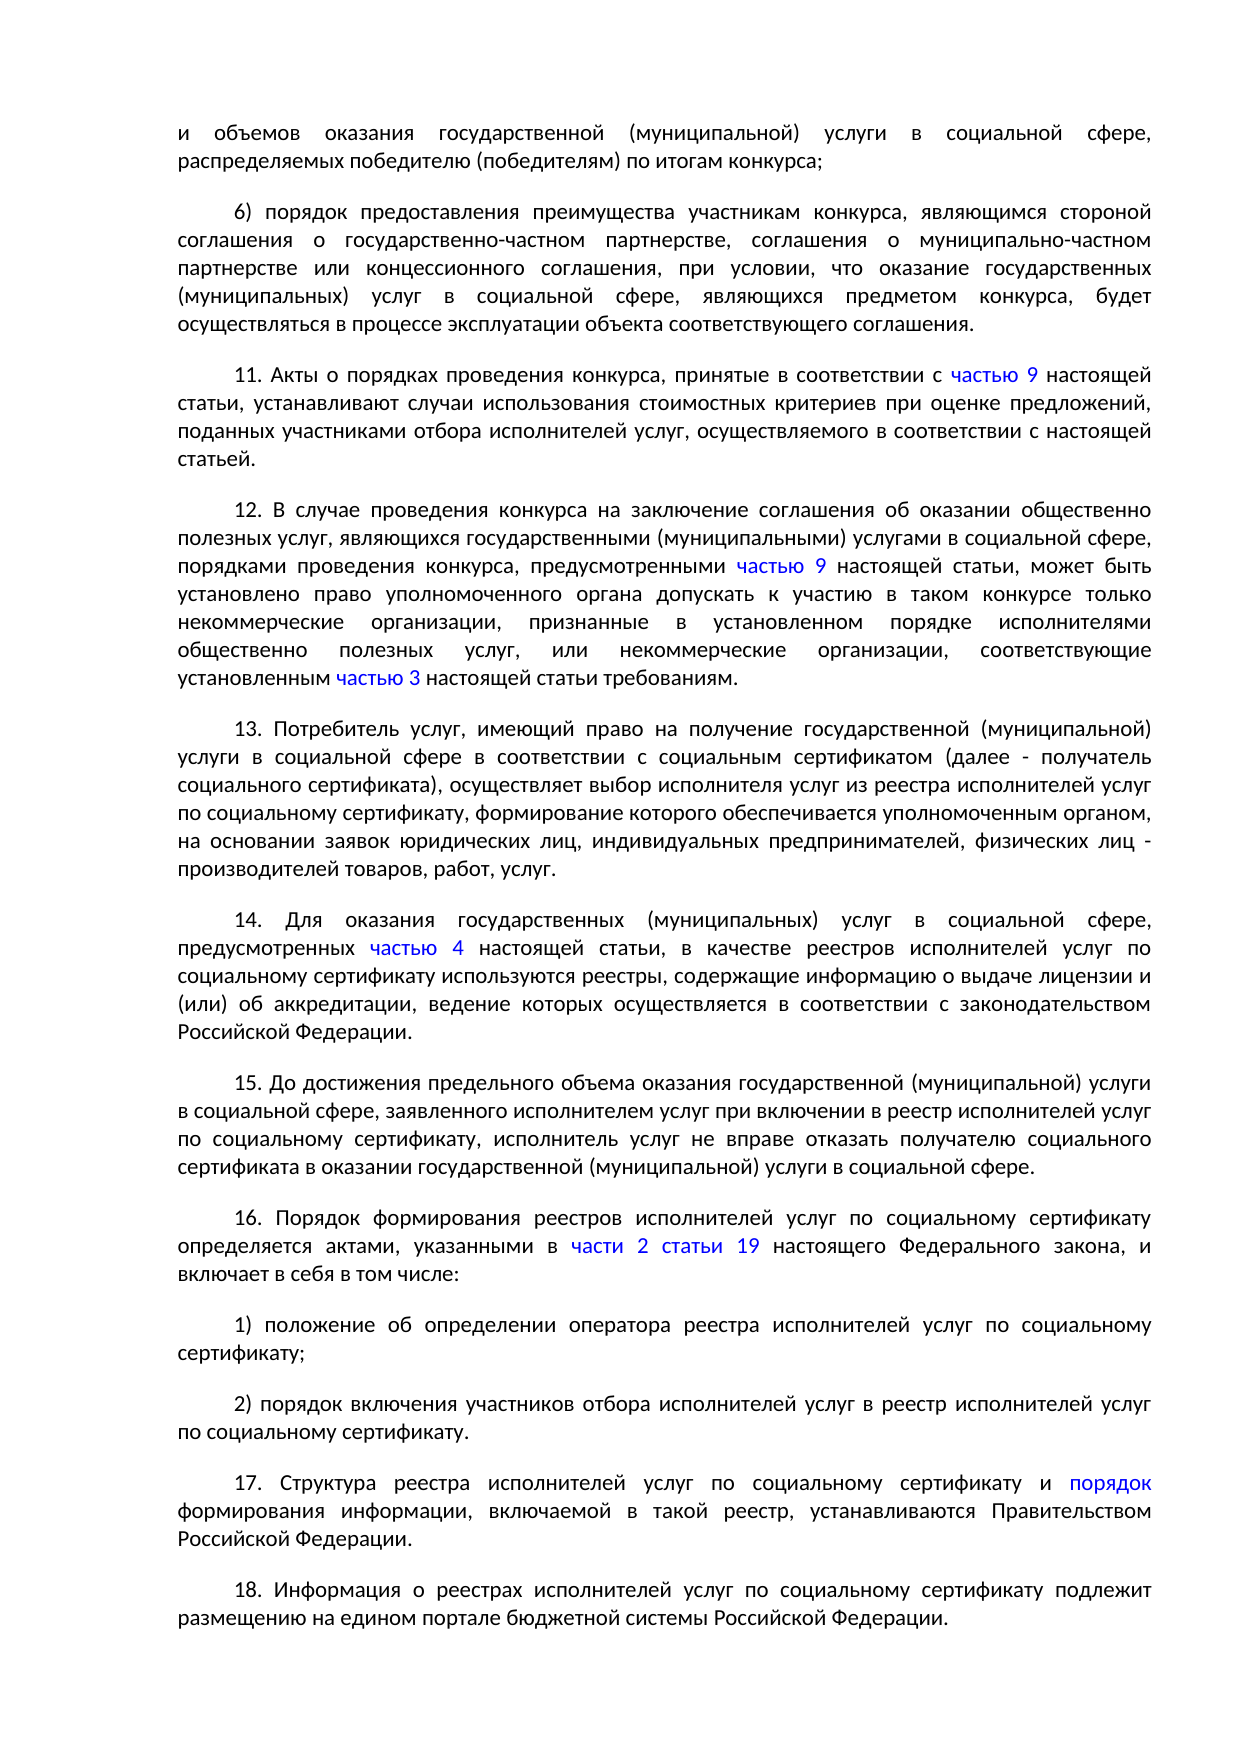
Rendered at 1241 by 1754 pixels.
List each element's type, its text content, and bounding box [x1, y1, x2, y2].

text 6) порядок предоставления преимущества участникам конкурса, являющимся стороной соглашения о государственно-частном партнерстве, соглашения о муниципально-частном партнерстве или концессионного соглашения, при условии, что оказание государственных (муниципальных) услуг в социальной сфере, являющихся предметом конкурса, будет осуществляться в процессе эксплуатации объекта соответствующего соглашения. [177, 197, 1152, 337]
text 18. Информация о реестрах исполнителей услуг по социальному сертификату подлежит размещению на едином портале бюджетной системы Российской Федерации. [177, 1575, 1152, 1631]
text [177, 118, 1152, 174]
text 17. Структура реестра исполнителей услуг по социальному сертификату и порядок формирования информации, включаемой в такой реестр, устанавливаются Правительством Российской Федерации. [177, 1468, 1152, 1552]
text 2) порядок включения участников отбора исполнителей услуг в реестр исполнителей услуг по социальному сертификату. [177, 1389, 1152, 1445]
text 12. В случае проведения конкурса на заключение соглашения об оказании общественно полезных услуг, являющихся государственными (муниципальными) услугами в социальной сфере, порядками проведения конкурса, предусмотренными частью 9 настоящей статьи, может быть установлено право уполномоченного органа допускать к участию в таком конкурсе только некоммерческие организации, признанные в установленном порядке исполнителями общественно полезных услуг, или некоммерческие организации, соответствующие установленным частью 3 настоящей статьи требованиям. [177, 495, 1152, 691]
text 1) положение об определении оператора реестра исполнителей услуг по социальному сертификату; [177, 1310, 1152, 1366]
text 15. До достижения предельного объема оказания государственной (муниципальной) услуги в социальной сфере, заявленного исполнителем услуг при включении в реестр исполнителей услуг по социальному сертификату, исполнитель услуг не вправе отказать получателю социального сертификата в оказании государственной (муниципальной) услуги в социальной сфере. [177, 1068, 1152, 1180]
text 16. Порядок формирования реестров исполнителей услуг по социальному сертификату определяется актами, указанными в части 2 статьи 19 настоящего Федерального закона, и включает в себя в том числе: [177, 1203, 1152, 1287]
text 14. Для оказания государственных (муниципальных) услуг в социальной сфере, предусмотренных частью 4 настоящей статьи, в качестве реестров исполнителей услуг по социальному сертификату используются реестры, содержащие информацию о выдаче лицензии и (или) об аккредитации, ведение которых осуществляется в соответствии с законодательством Российской Федерации. [177, 905, 1152, 1045]
text 13. Потребитель услуг, имеющий право на получение государственной (муниципальной) услуги в социальной сфере в соответствии с социальным сертификатом (далее - получатель социального сертификата), осуществляет выбор исполнителя услуг из реестра исполнителей услуг по социальному сертификату, формирование которого обеспечивается уполномоченным органом, на основании заявок юридических лиц, индивидуальных предпринимателей, физических лиц - производителей товаров, работ, услуг. [177, 714, 1152, 882]
text 11. Акты о порядках проведения конкурса, принятые в соответствии с частью 9 настоящей статьи, устанавливают случаи использования стоимостных критериев при оценке предложений, поданных участниками отбора исполнителей услуг, осуществляемого в соответствии с настоящей статьей. [177, 360, 1152, 472]
